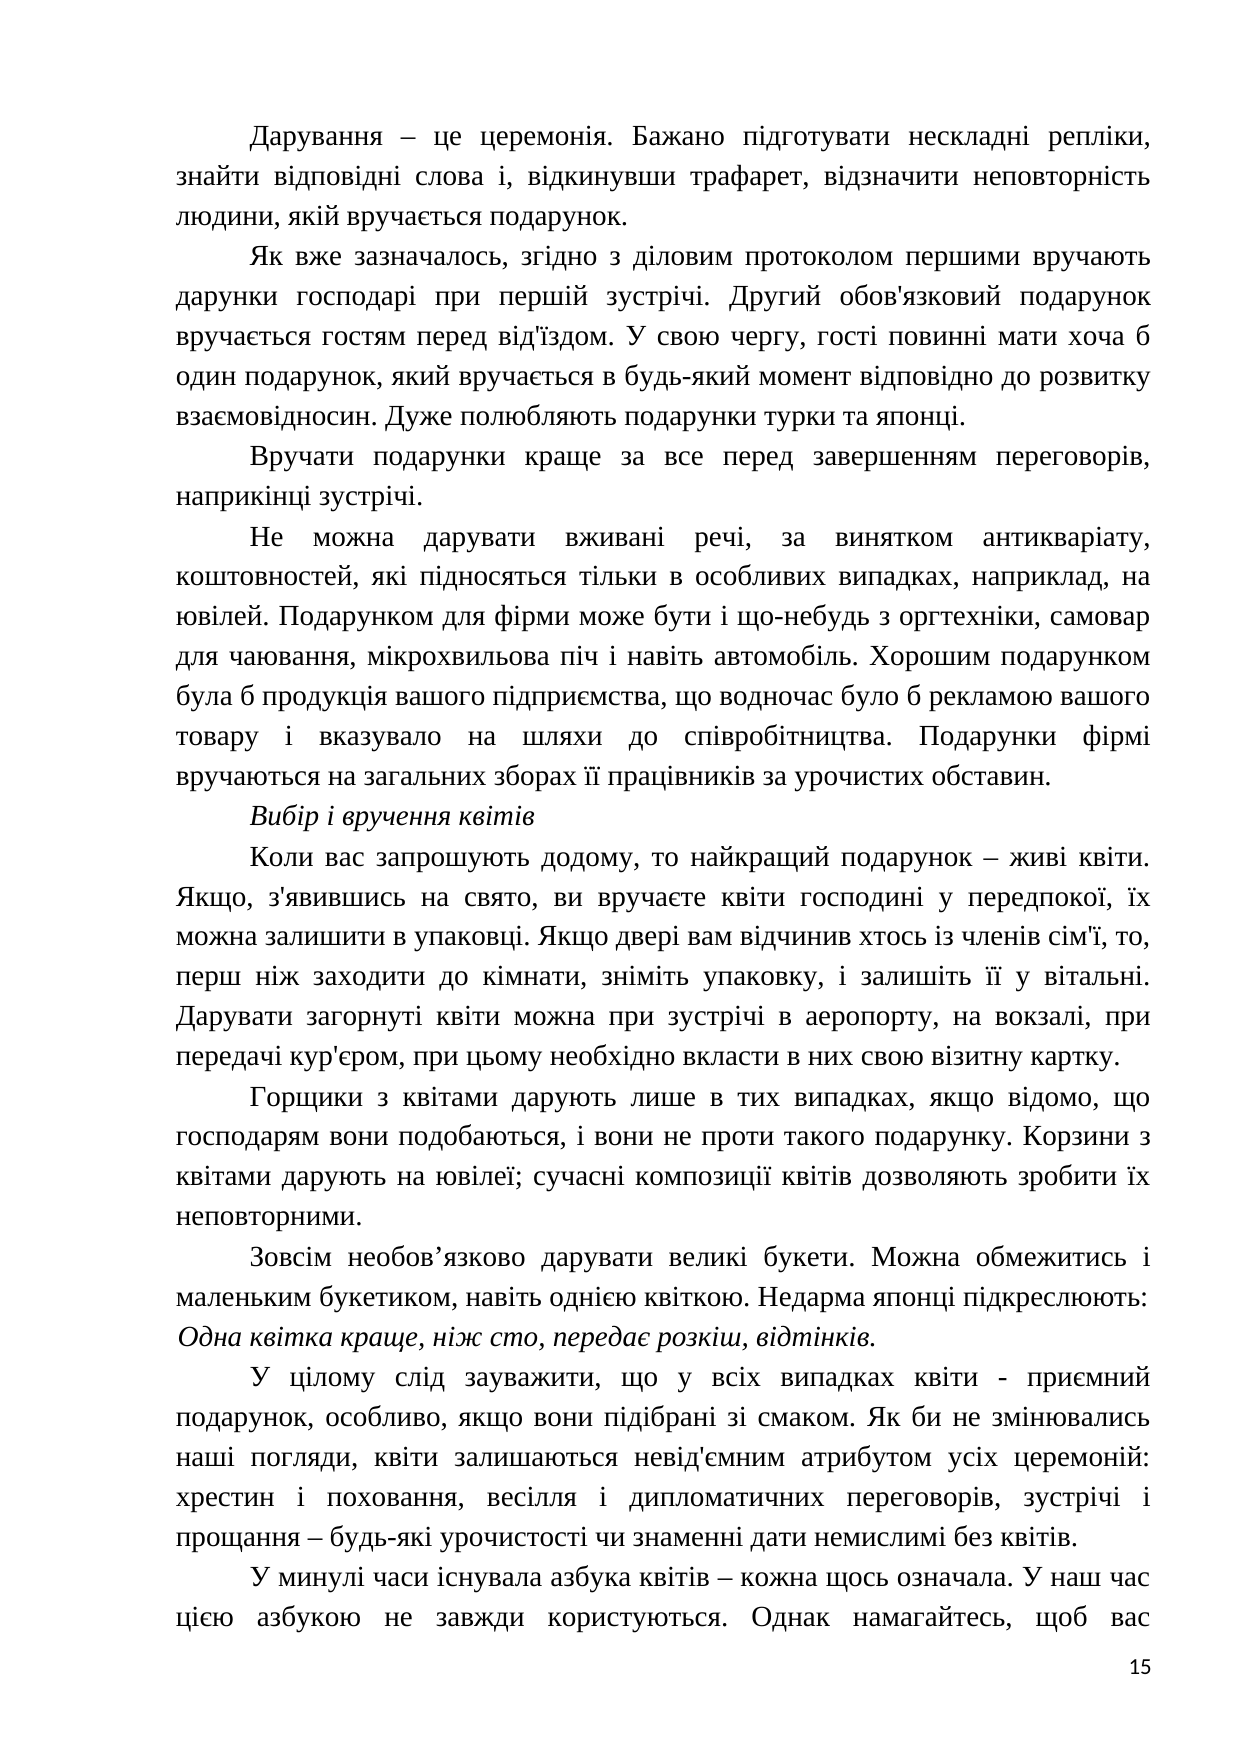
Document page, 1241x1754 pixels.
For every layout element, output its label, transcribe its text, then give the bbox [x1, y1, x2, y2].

text Одна квітка краще, ніж сто, передає розкіш, відтінків. [177, 1319, 1152, 1353]
text Зовсім необов’язково дарувати великі букети. Можна обмежитись і маленьким букетиком, навіть однією квіткою. Недарма японці підкреслюють: [176, 1239, 1152, 1312]
text У цілому слід зауважити, що у всіх випадках квіти - приємний подарунок, особливо, якщо вони підібрані зі смаком. Як би не змінювались наші погляди, квіти залишаються невід'ємним атрибутом усіх церемоній: хрестин і поховання, весілля і дипломатичних переговорів, зустрічі і прощання – будь-які урочистості чи знаменні дати немислимі без квітів. [176, 1359, 1152, 1552]
text Вручати подарунки краще за все перед завершенням переговорів, наприкінці зустрічі. [176, 438, 1152, 512]
text Дарування – це церемонія. Бажано підготувати нескладні репліки, знайти відповідні слова і, відкинувши трафарет, відзначити неповторність людини, якій вручається подарунок. [176, 118, 1152, 231]
text Горщики з квітами дарують лише в тих випадках, якщо відомо, що господарям вони подобаються, і вони не проти такого подарунку. Корзини з квітами дарують на ювілеї; сучасні композиції квітів дозволяють зробити їх неповторними. [176, 1079, 1152, 1232]
text Не можна дарувати вживані речі, за винятком антикваріату, коштовностей, які підносяться тільки в особливих випадках, наприклад, на ювілей. Подарунком для фірми може бути і що-небудь з оргтехніки, самовар для чаювання, мікрохвильова піч і навіть автомобіль. Хорошим подарунком була б продукція вашого підприємства, що водночас було б рекламою вашого товару і вказувало на шляхи до співробітництва. Подарунки фірмі вручаються на загальних зборах її працівників за урочистих обставин. [176, 519, 1152, 792]
text Коли вас запрошують додому, то найкращий подарунок – живі квіти. Якщо, з'явившись на свято, ви вручаєте квіти господині у передпокої, їх можна залишити в упаковці. Якщо двері вам відчинив хтось із членів сім'ї, то, перш ніж заходити до кімнати, зніміть упаковку, і залишіть її у вітальні. Дарувати загорнуті квіти можна при зустрічі в аеропорту, на вокзалі, при передачі кур'єром, при цьому необхідно вкласти в них свою візитну картку. [176, 839, 1152, 1072]
text Вибір і вручення квітів [249, 798, 1152, 832]
text Як вже зазначалось, згідно з діловим протоколом першими вручають дарунки господарі при першій зустрічі. Другий обов'язковий подарунок вручається гостям перед від'їздом. У свою чергу, гості повинні мати хоча б один подарунок, який вручається в будь-який момент відповідно до розвитку взаємовідносин. Дуже полюбляють подарунки турки та японці. [176, 238, 1152, 431]
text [176, 1559, 1152, 1633]
